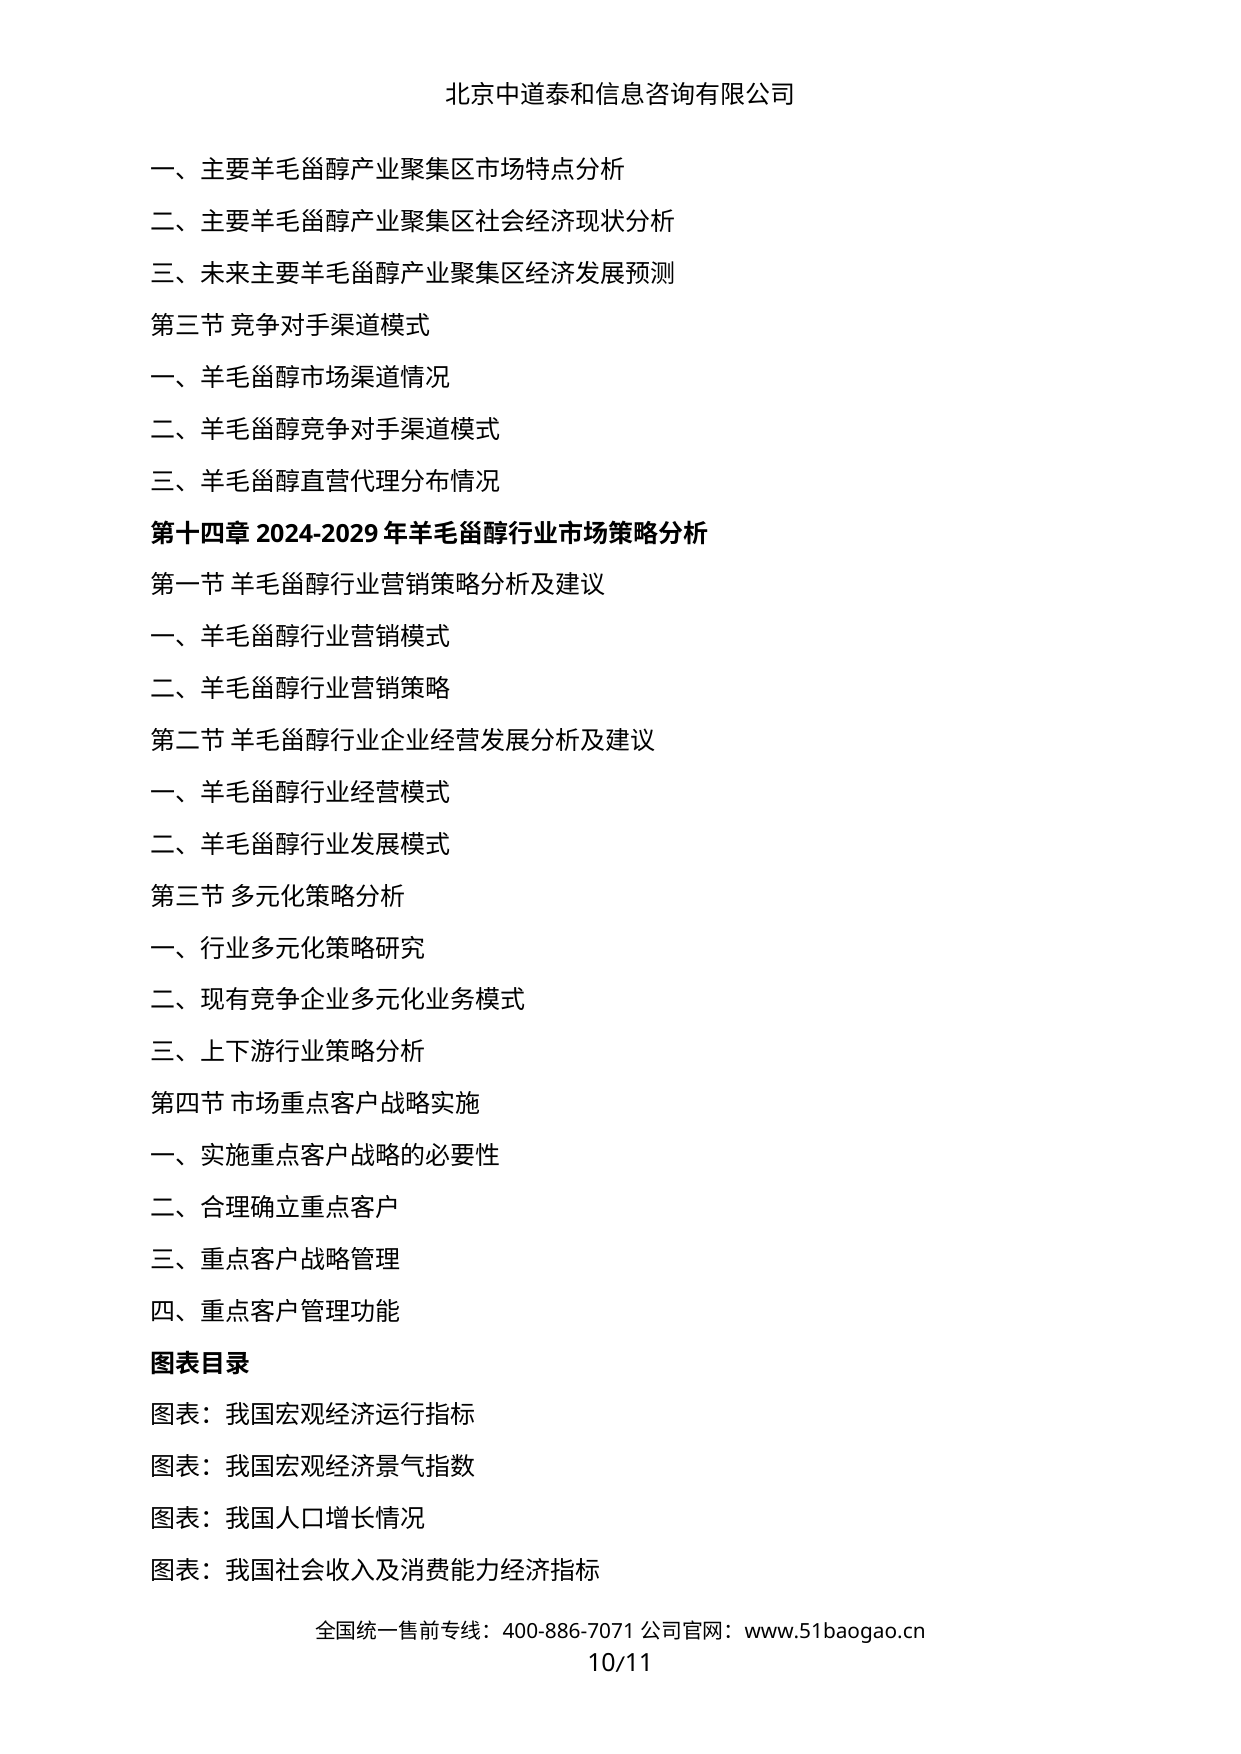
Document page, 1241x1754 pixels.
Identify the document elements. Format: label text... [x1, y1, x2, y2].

text 三、未来主要羊毛甾醇产业聚集区经济发展预测 [150, 254, 1090, 290]
text 图表：我国人口增长情况 [150, 1499, 1090, 1535]
text 第三节 竞争对手渠道模式 [150, 306, 1090, 342]
text 四、重点客户管理功能 [150, 1291, 1090, 1327]
text 二、羊毛甾醇行业营销策略 [150, 669, 1090, 705]
text 一、羊毛甾醇行业经营模式 [150, 772, 1090, 809]
text 三、羊毛甾醇直营代理分布情况 [150, 461, 1090, 497]
text 一、羊毛甾醇市场渠道情况 [150, 357, 1090, 394]
text 图表：我国社会收入及消费能力经济指标 [150, 1551, 1090, 1587]
text 一、实施重点客户战略的必要性 [150, 1136, 1090, 1172]
text 三、上下游行业策略分析 [150, 1032, 1090, 1068]
text 图表：我国宏观经济运行指标 [150, 1395, 1090, 1431]
text 一、行业多元化策略研究 [150, 928, 1090, 964]
text 二、羊毛甾醇竞争对手渠道模式 [150, 409, 1090, 446]
text 图表目录 [150, 1343, 1090, 1379]
text 第四节 市场重点客户战略实施 [150, 1084, 1090, 1120]
text 一、主要羊毛甾醇产业聚集区市场特点分析 [150, 150, 1090, 186]
text 一、羊毛甾醇行业营销模式 [150, 617, 1090, 653]
text 三、重点客户战略管理 [150, 1239, 1090, 1276]
text 二、合理确立重点客户 [150, 1187, 1090, 1224]
text 二、主要羊毛甾醇产业聚集区社会经济现状分析 [150, 202, 1090, 238]
text 第二节 羊毛甾醇行业企业经营发展分析及建议 [150, 721, 1090, 757]
text 二、现有竞争企业多元化业务模式 [150, 980, 1090, 1016]
text 第十四章 2024-2029年羊毛甾醇行业市场策略分析 [150, 513, 1090, 549]
text 第三节 多元化策略分析 [150, 876, 1090, 912]
text 第一节 羊毛甾醇行业营销策略分析及建议 [150, 565, 1090, 601]
text 图表：我国宏观经济景气指数 [150, 1447, 1090, 1483]
text 二、羊毛甾醇行业发展模式 [150, 824, 1090, 861]
